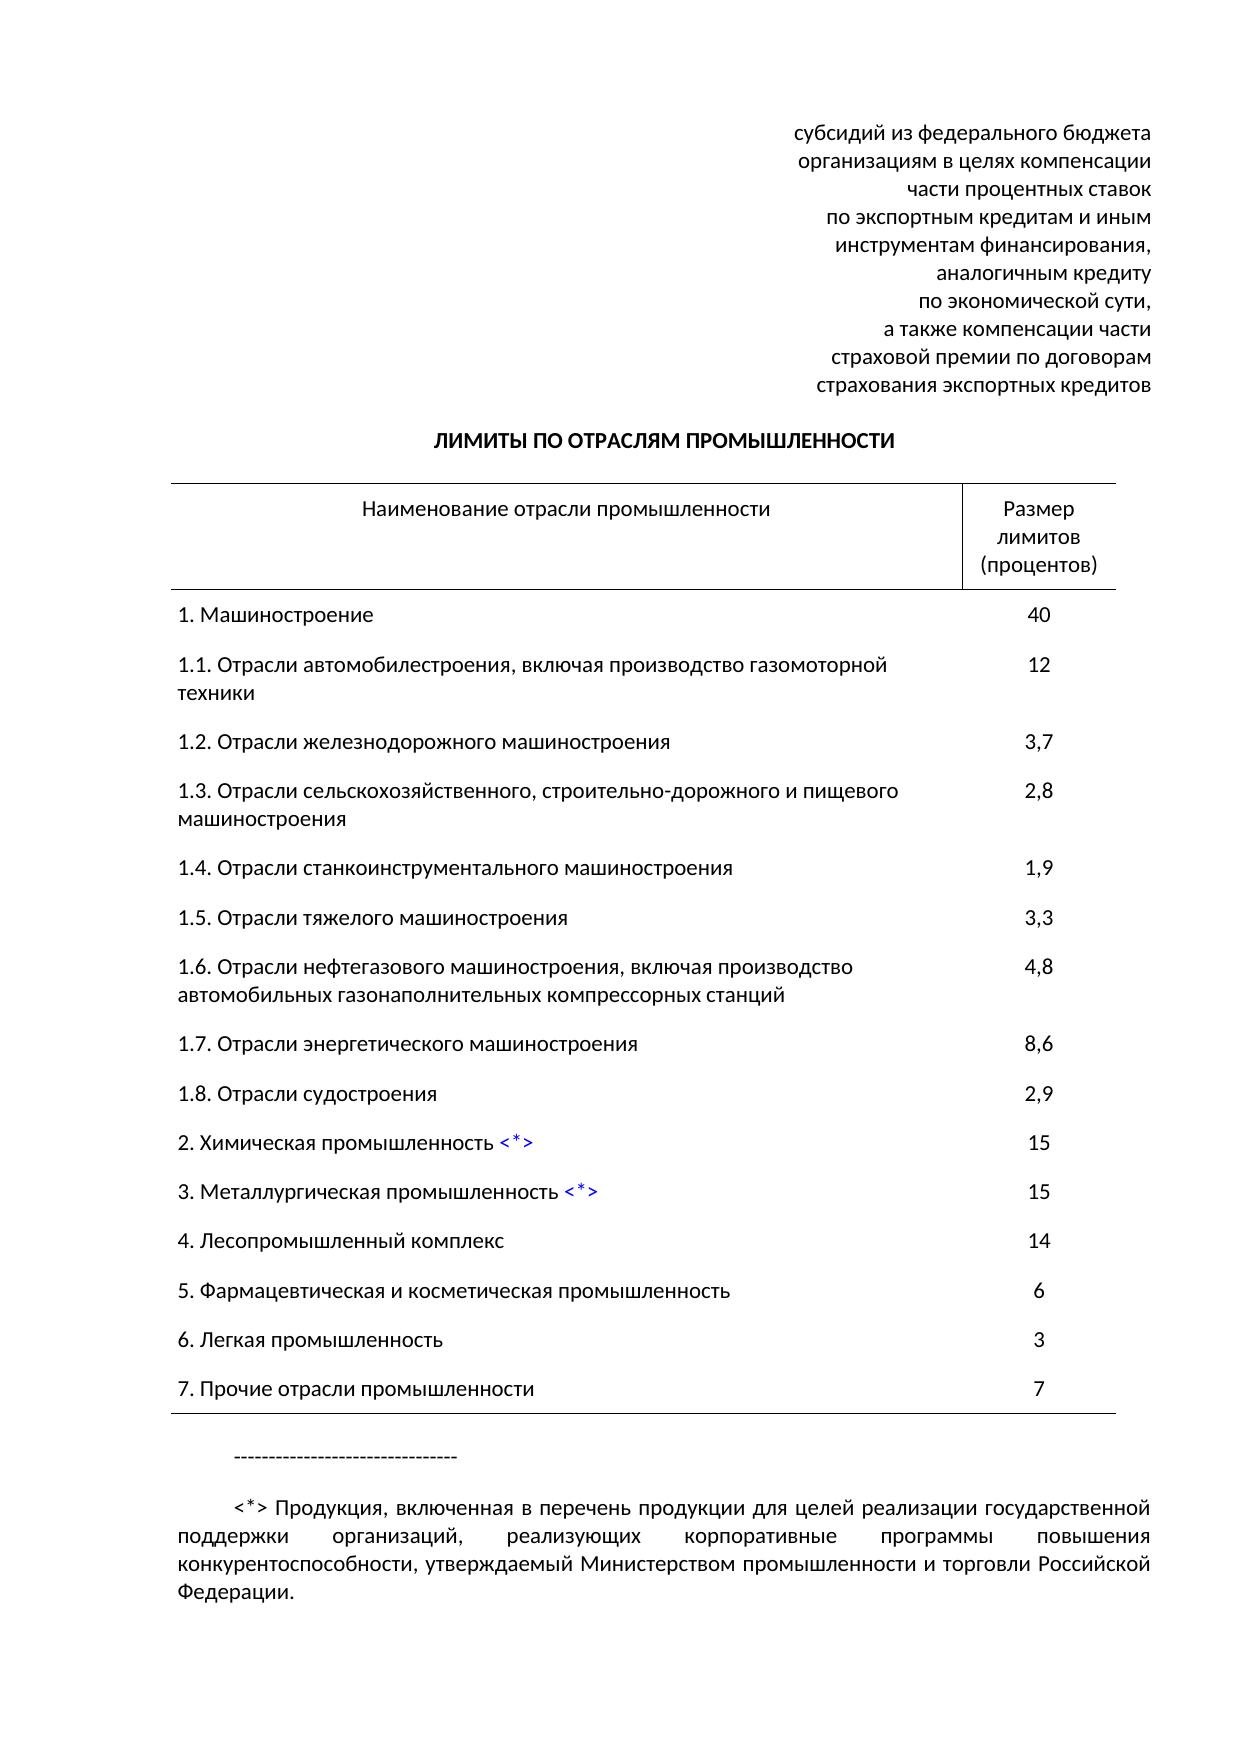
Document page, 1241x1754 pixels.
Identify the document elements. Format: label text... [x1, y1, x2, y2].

table_header Размер лимитов (процентов) [963, 484, 1116, 589]
table_cell 8,6 [962, 1019, 1116, 1068]
table_cell 6. Легкая промышленность [171, 1314, 962, 1364]
table_cell 6 [962, 1265, 1116, 1314]
table_cell 3 [962, 1314, 1116, 1364]
text <*> Продукция, включенная в перечень продукции для целей реализации государственной поддержки организаций, реализующих корпоративные программы повышения конкурентоспособности, утверждаемый Министерством промышленности и торговли Российской Федерации. [177, 1493, 1152, 1605]
table_cell 3. Металлургическая промышленность <*> [171, 1167, 962, 1216]
text страхования экспортных кредитов [177, 370, 1152, 398]
table_cell 40 [962, 590, 1116, 639]
table_cell 4,8 [962, 941, 1116, 1019]
table_cell 1.4. Отрасли станкоинструментального машиностроения [171, 843, 962, 892]
table_cell 1. Машиностроение [171, 590, 962, 639]
table_header Наименование отрасли промышленности [171, 484, 962, 589]
table_cell 1.1. Отрасли автомобилестроения, включая производство газомоторной техники [171, 639, 962, 716]
text аналогичным кредиту [177, 258, 1152, 286]
text по экономической сути, [177, 286, 1152, 314]
table_cell 3,7 [962, 716, 1116, 766]
table_cell 2,9 [962, 1068, 1116, 1117]
table_cell 12 [962, 639, 1116, 716]
text части процентных ставок [177, 174, 1152, 202]
table_cell 1.5. Отрасли тяжелого машиностроения [171, 892, 962, 941]
text страховой премии по договорам [177, 342, 1152, 370]
table_cell 15 [962, 1167, 1116, 1216]
table_cell 7. Прочие отрасли промышленности [171, 1364, 962, 1413]
table_cell 15 [962, 1117, 1116, 1167]
table_cell 3,3 [962, 892, 1116, 941]
text организациям в целях компенсации [177, 146, 1152, 174]
text а также компенсации части [177, 314, 1152, 342]
text инструментам финансирования, [177, 230, 1152, 258]
table_cell 1.8. Отрасли судостроения [171, 1068, 962, 1117]
table_cell 1.6. Отрасли нефтегазового машиностроения, включая производство автомобильных газонаполнительных компрессорных станций [171, 941, 962, 1019]
title ЛИМИТЫ ПО ОТРАСЛЯМ ПРОМЫШЛЕННОСТИ [177, 426, 1152, 454]
text по экспортным кредитам и иным [177, 202, 1152, 230]
table_cell 2. Химическая промышленность <*> [171, 1117, 962, 1167]
table_cell 7 [962, 1364, 1116, 1413]
table_cell 1.3. Отрасли сельскохозяйственного, строительно-дорожного и пищевого машиностроения [171, 766, 962, 843]
table_cell 5. Фармацевтическая и косметическая промышленность [171, 1265, 962, 1314]
table_cell 2,8 [962, 766, 1116, 843]
table_cell 1,9 [962, 843, 1116, 892]
table_cell 14 [962, 1216, 1116, 1265]
table_cell 1.7. Отрасли энергетического машиностроения [171, 1019, 962, 1068]
table_cell 1.2. Отрасли железнодорожного машиностроения [171, 716, 962, 766]
text -------------------------------- [177, 1442, 1152, 1470]
table_cell 4. Лесопромышленный комплекс [171, 1216, 962, 1265]
text субсидий из федерального бюджета [177, 118, 1152, 146]
